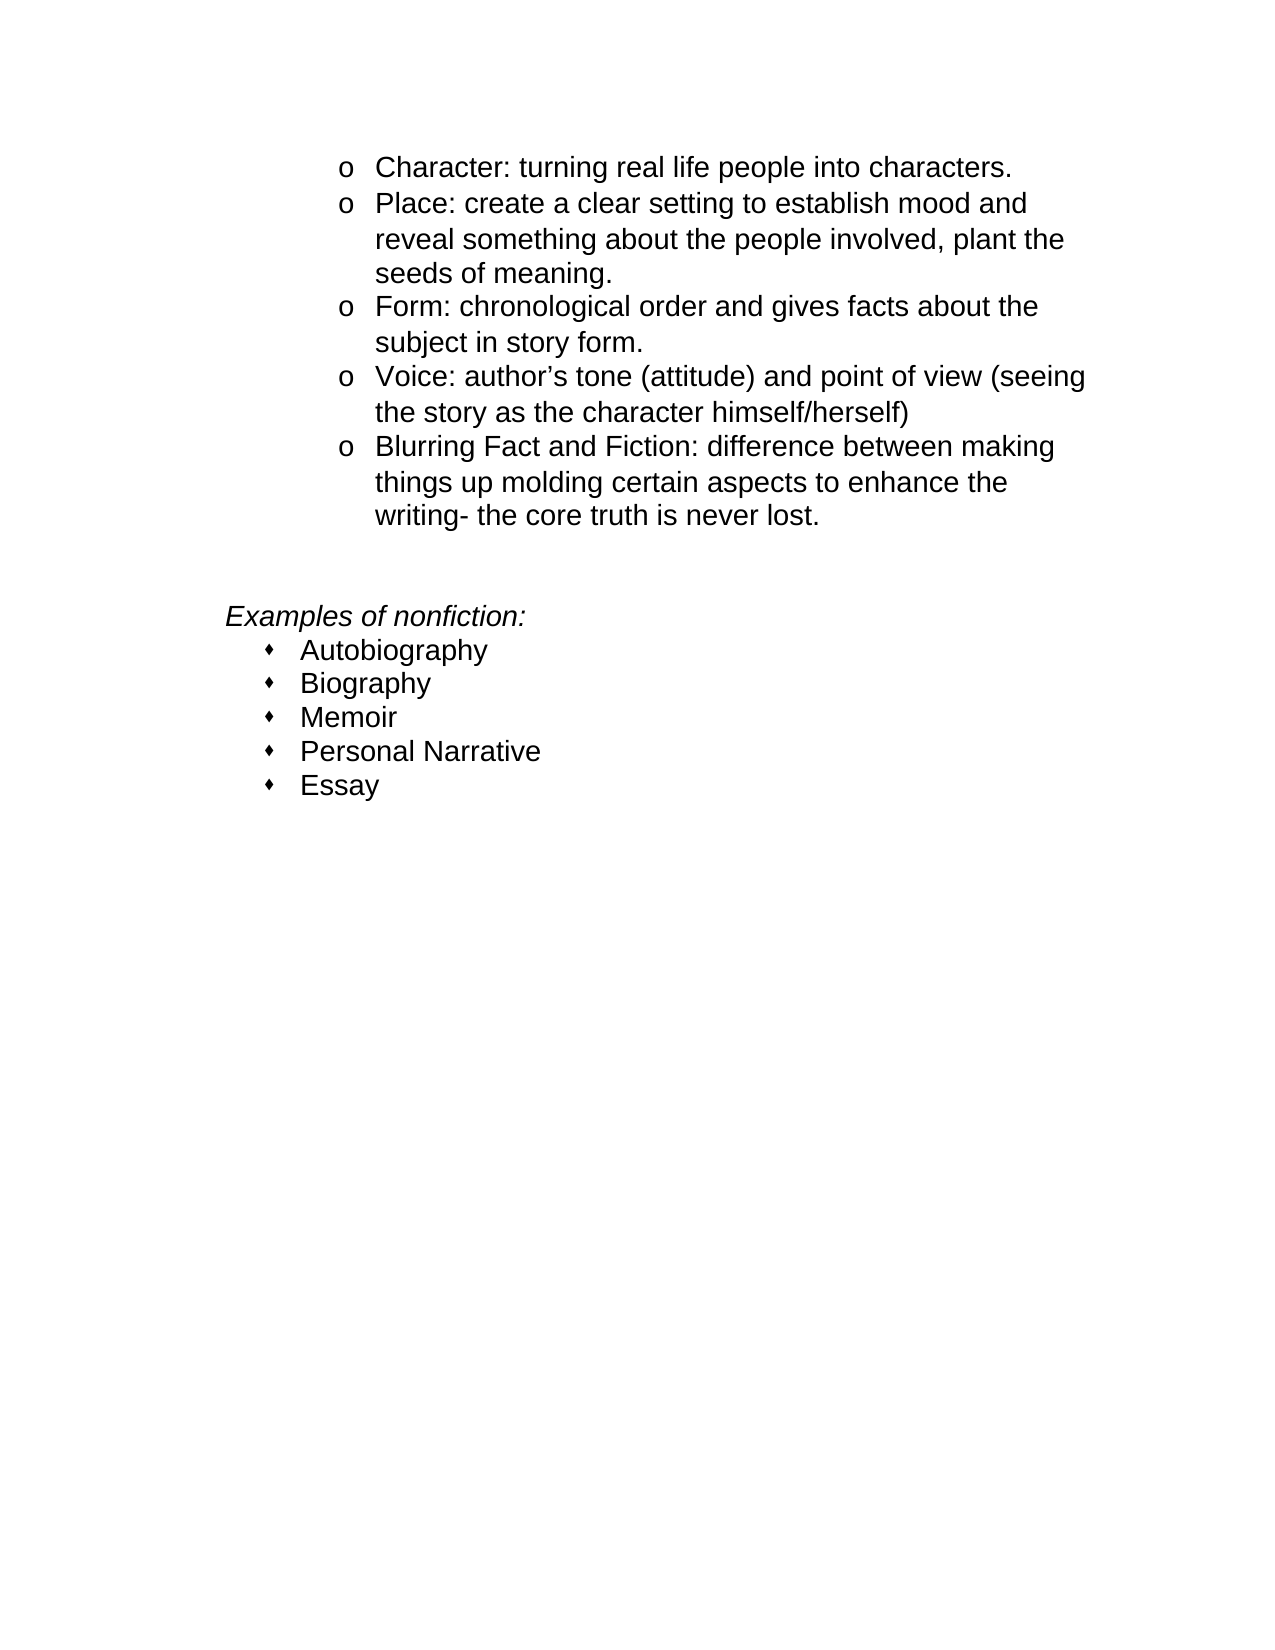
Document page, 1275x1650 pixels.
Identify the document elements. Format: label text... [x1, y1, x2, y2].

list Place: create a clear setting to establish mood and reveal something about the people involved, plant the seeds of meaning. [337, 186, 1087, 289]
list Memoir [262, 700, 1087, 734]
list Form: chronological order and gives facts about the subject in story form. [337, 289, 1087, 359]
list Character: turning real life people into characters. [337, 150, 1087, 186]
list Personal Narrative [262, 734, 1087, 768]
list Autobiography [262, 633, 1087, 666]
list Essay [262, 768, 1087, 801]
list Biography [262, 666, 1087, 700]
list Voice: author’s tone (attitude) and point of view (seeing the story as the character himself/herself) [337, 359, 1087, 429]
text Examples of nonfiction: [225, 599, 1087, 633]
list Blurring Fact and Fiction: difference between making things up molding certain aspects to enhance the writing- the core truth is never lost. [337, 429, 1087, 532]
